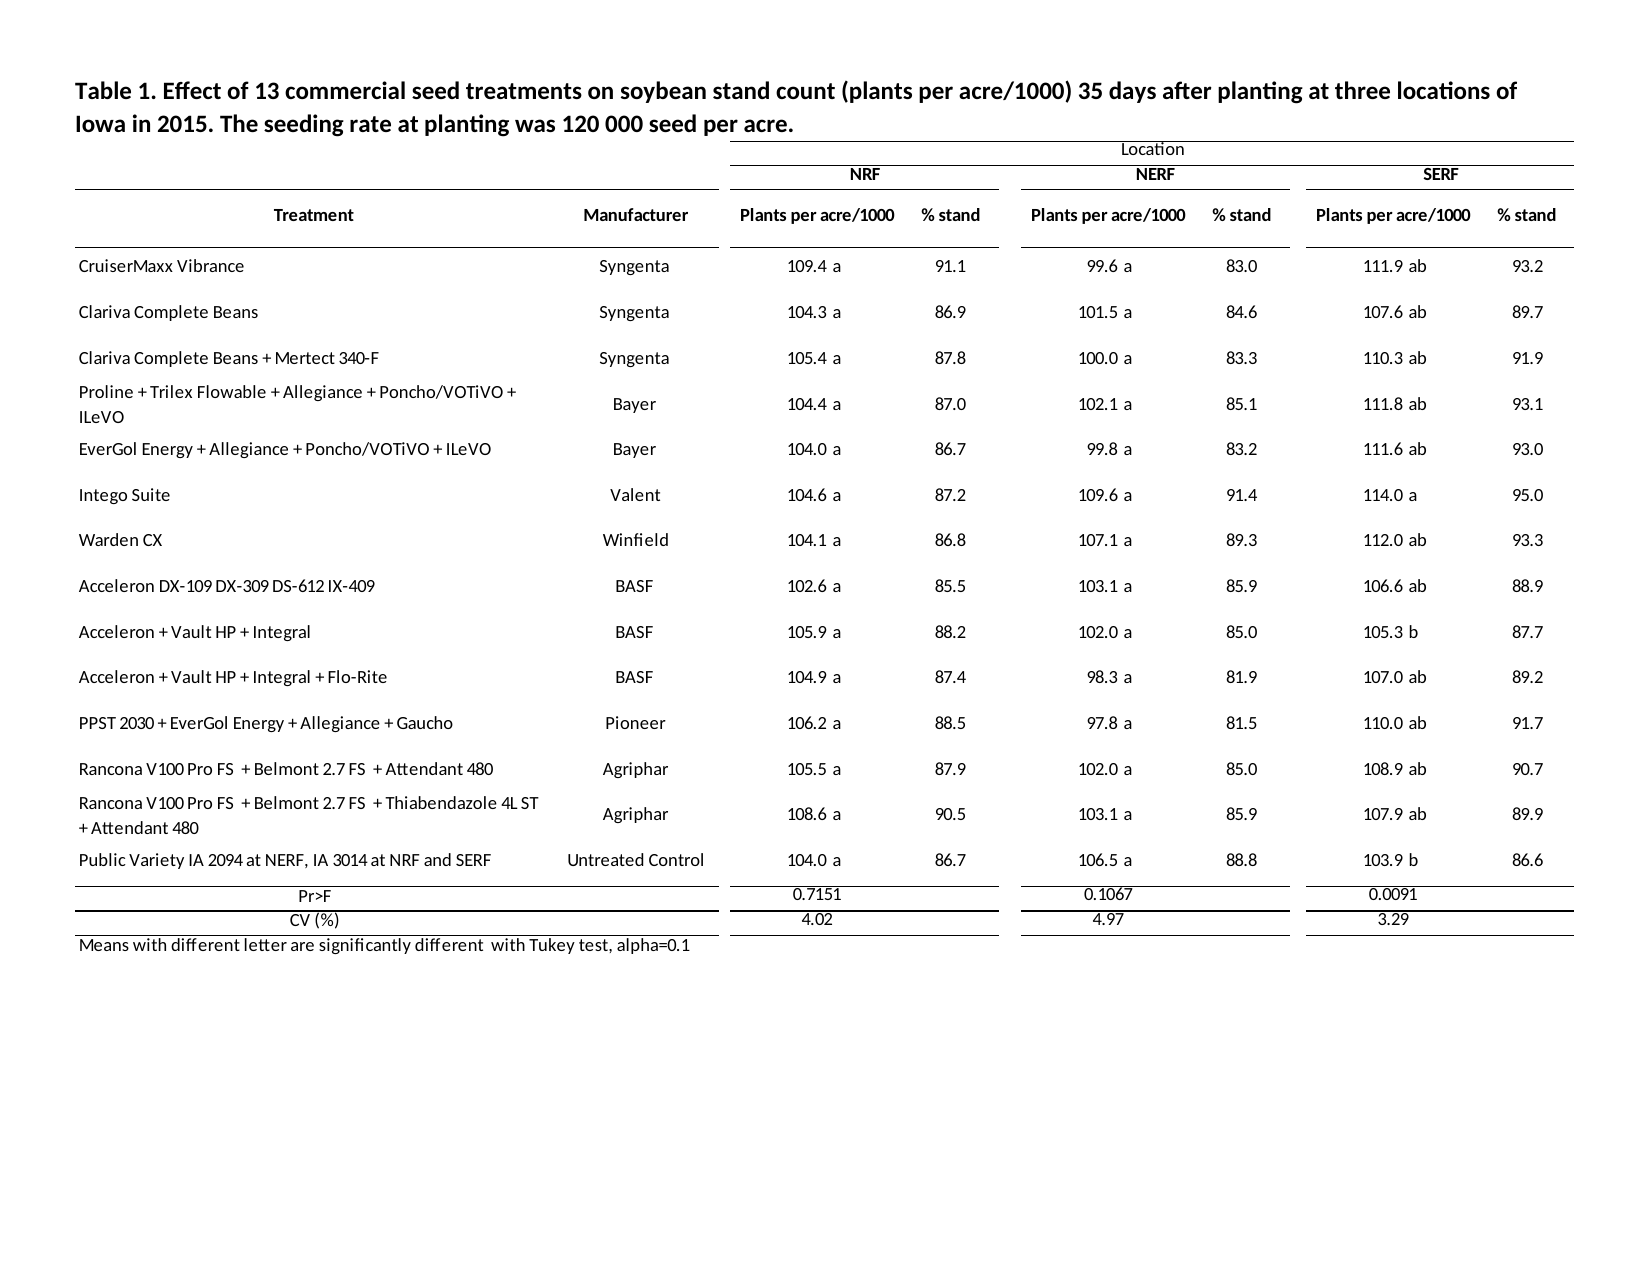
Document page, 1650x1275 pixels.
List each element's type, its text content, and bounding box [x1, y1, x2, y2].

text Table 1. Effect of 13 commercial seed treatments on soybean stand count (plants per acre/1000) 35 days after planting at three locations of Iowa in 2015. The seeding rate at planting was 120 000 seed per acre. [75, 75, 1575, 961]
